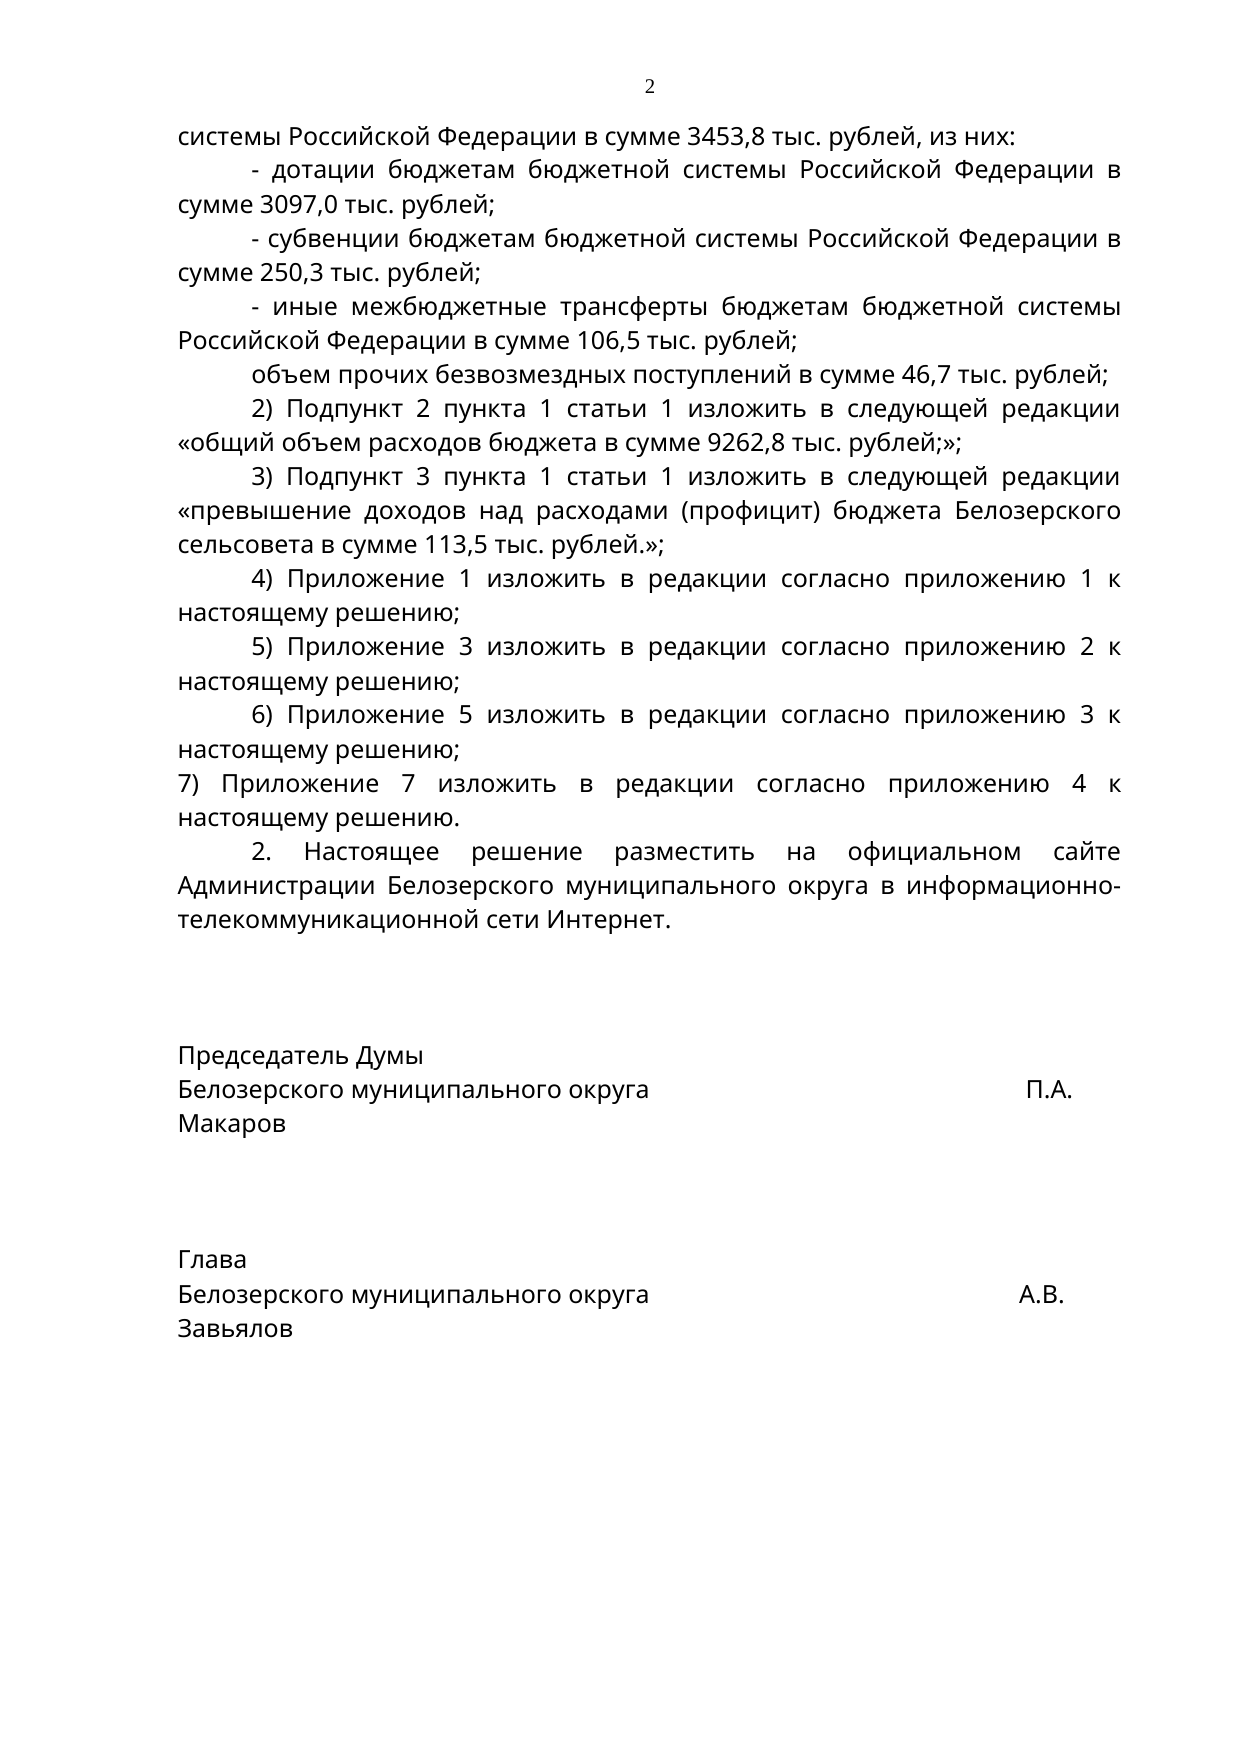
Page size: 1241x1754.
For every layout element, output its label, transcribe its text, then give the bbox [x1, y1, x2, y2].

text - субвенции бюджетам бюджетной системы Российской Федерации в сумме 250,3 тыс. рублей; [177, 220, 1122, 288]
text Председатель Думы [177, 1038, 1122, 1072]
text Белозерского муниципального округа А.В. Завьялов [177, 1276, 1122, 1344]
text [177, 118, 1122, 152]
text 7) Приложение 7 изложить в редакции согласно приложению 4 к настоящему решению. [177, 765, 1122, 833]
text - иные межбюджетные трансферты бюджетам бюджетной системы Российской Федерации в сумме 106,5 тыс. рублей; [177, 288, 1122, 357]
text Белозерского муниципального округа П.А. Макаров [177, 1072, 1122, 1140]
text 4) Приложение 1 изложить в редакции согласно приложению 1 к настоящему решению; [177, 561, 1122, 629]
text 3) Подпункт 3 пункта 1 статьи 1 изложить в следующей редакции «превышение доходов над расходами (профицит) бюджета Белозерского сельсовета в сумме 113,5 тыс. рублей.»; [177, 459, 1122, 561]
text объем прочих безвозмездных поступлений в сумме 46,7 тыс. рублей; [177, 357, 1122, 391]
text 2) Подпункт 2 пункта 1 статьи 1 изложить в следующей редакции «общий объем расходов бюджета в сумме 9262,8 тыс. рублей;»; [177, 391, 1122, 459]
text Глава [177, 1242, 1122, 1276]
text 6) Приложение 5 изложить в редакции согласно приложению 3 к настоящему решению; [177, 697, 1122, 765]
text - дотации бюджетам бюджетной системы Российской Федерации в сумме 3097,0 тыс. рублей; [177, 152, 1122, 220]
text 5) Приложение 3 изложить в редакции согласно приложению 2 к настоящему решению; [177, 629, 1122, 697]
text 2. Настоящее решение разместить на официальном сайте Администрации Белозерского муниципального округа в информационно-телекоммуникационной сети Интернет. [177, 833, 1122, 936]
